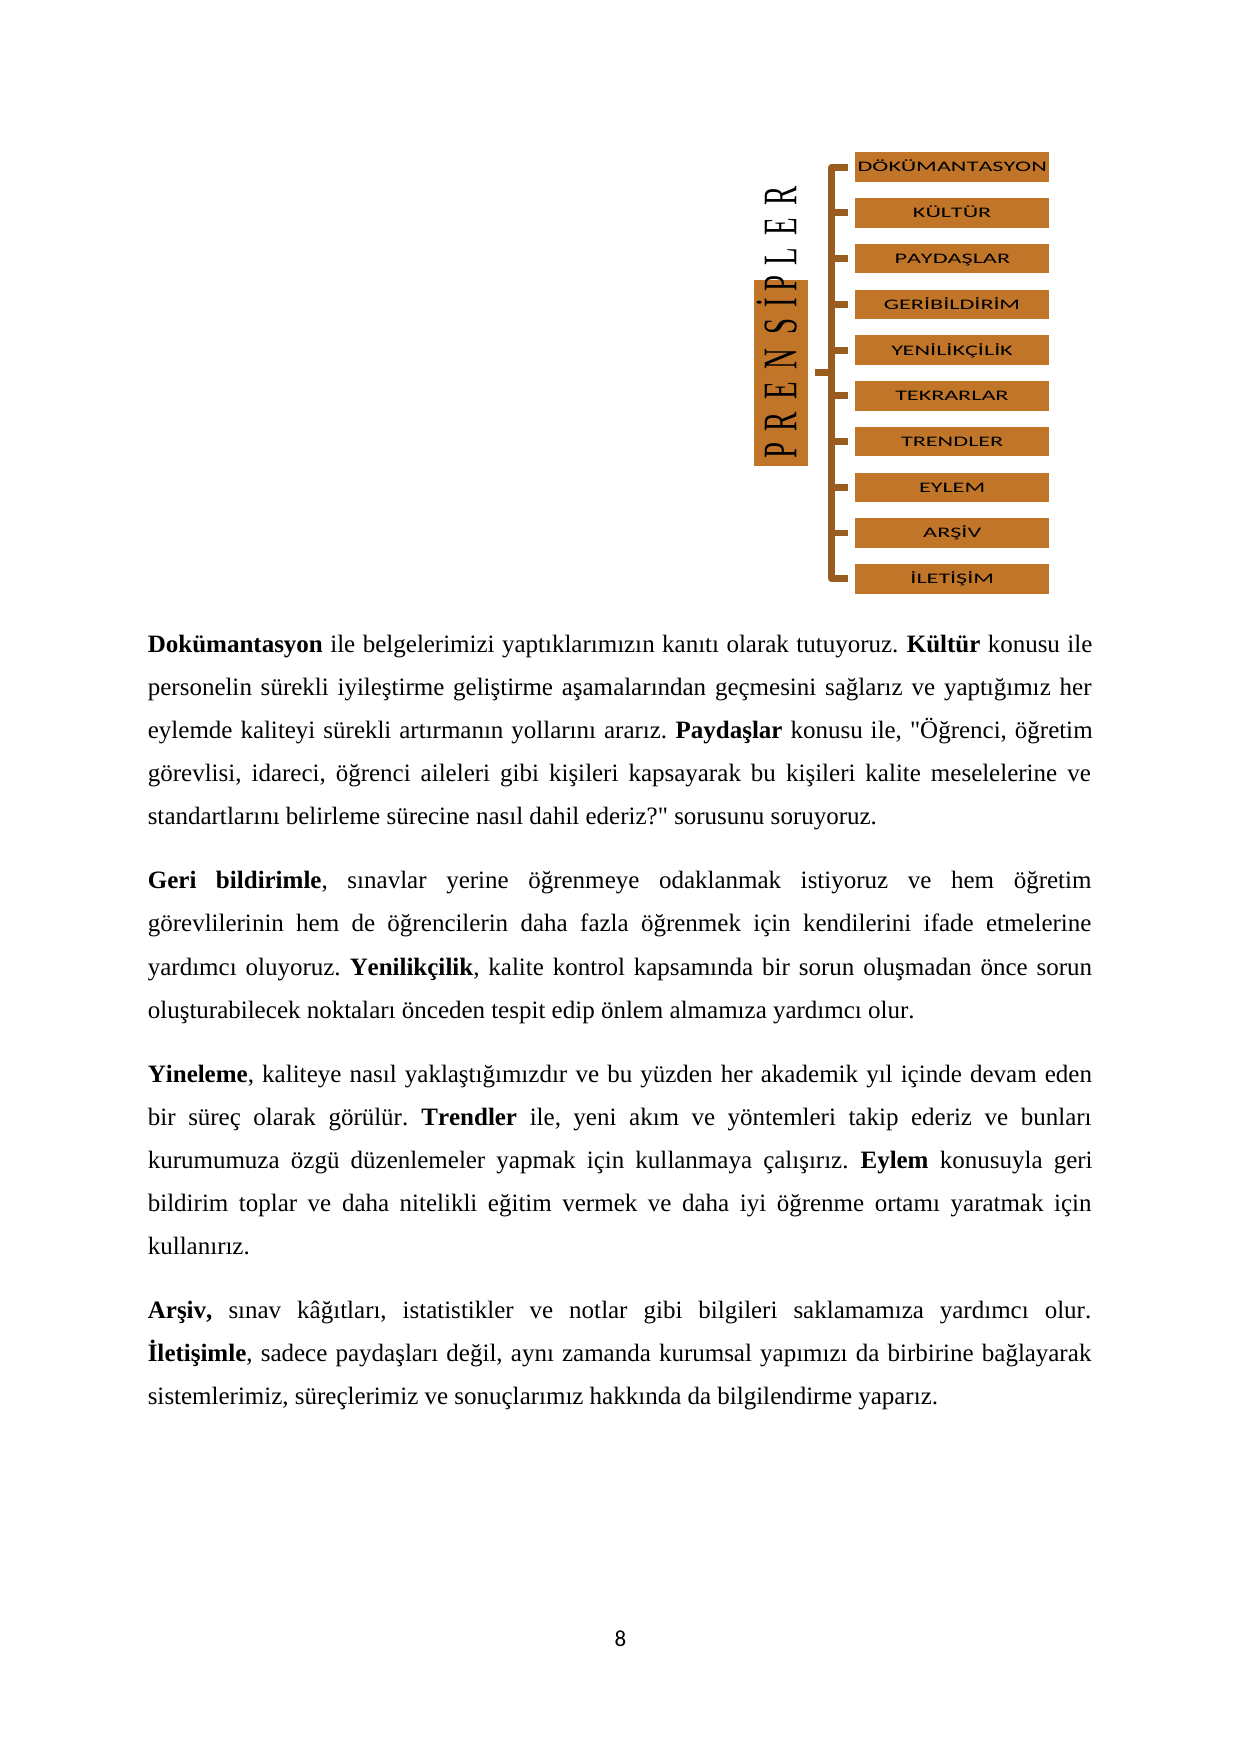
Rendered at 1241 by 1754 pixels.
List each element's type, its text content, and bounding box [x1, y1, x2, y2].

text Geri bildirimle, sınavlar yerine öğrenmeye odaklanmak istiyoruz ve hem öğretim görevlilerinin hem de öğrencilerin daha fazla öğrenmek için kendilerini ifade etmelerine yardımcı oluyoruz. Yenilikçilik, kalite kontrol kapsamında bir sorun oluşmadan önce sorun oluşturabilecek noktaları önceden tespit edip önlem almamıza yardımcı olur. [148, 865, 1093, 1023]
text Yineleme, kaliteye nasıl yaklaştığımızdır ve bu yüzden her akademik yıl içinde devam eden bir süreç olarak görülür. Trendler ile, yeni akım ve yöntemleri takip ederiz ve bunları kurumumuza özgü düzenlemeler yapmak için kullanmaya çalışırız. Eylem konusuyla geri bildirim toplar ve daha nitelikli eğitim vermek ve daha iyi öğrenme ortamı yaratmak için kullanırız. [148, 1059, 1093, 1260]
text Dokümantasyon ile belgelerimizi yaptıklarımızın kanıtı olarak tutuyoruz. Kültür konusu ile personelin sürekli iyileştirme geliştirme aşamalarından geçmesini sağlarız ve yaptığımız her eylemde kaliteyi sürekli artırmanın yollarını ararız. Paydaşlar konusu ile, "Öğrenci, öğretim görevlisi, idareci, öğrenci aileleri gibi kişileri kapsayarak bu kişileri kalite meselelerine ve standartlarını belirleme sürecine nasıl dahil ederiz?" sorusunu soruyoruz. [148, 629, 1093, 830]
text Arşiv, sınav kâğıtları, istatistikler ve notlar gibi bilgileri saklamamıza yardımcı olur. İletişimle, sadece paydaşları değil, aynı zamanda kurumsal yapımızı da birbirine bağlayarak sistemlerimiz, süreçlerimiz ve sonuçlarımız hakkında da bilgilendirme yaparız. [148, 1295, 1093, 1410]
